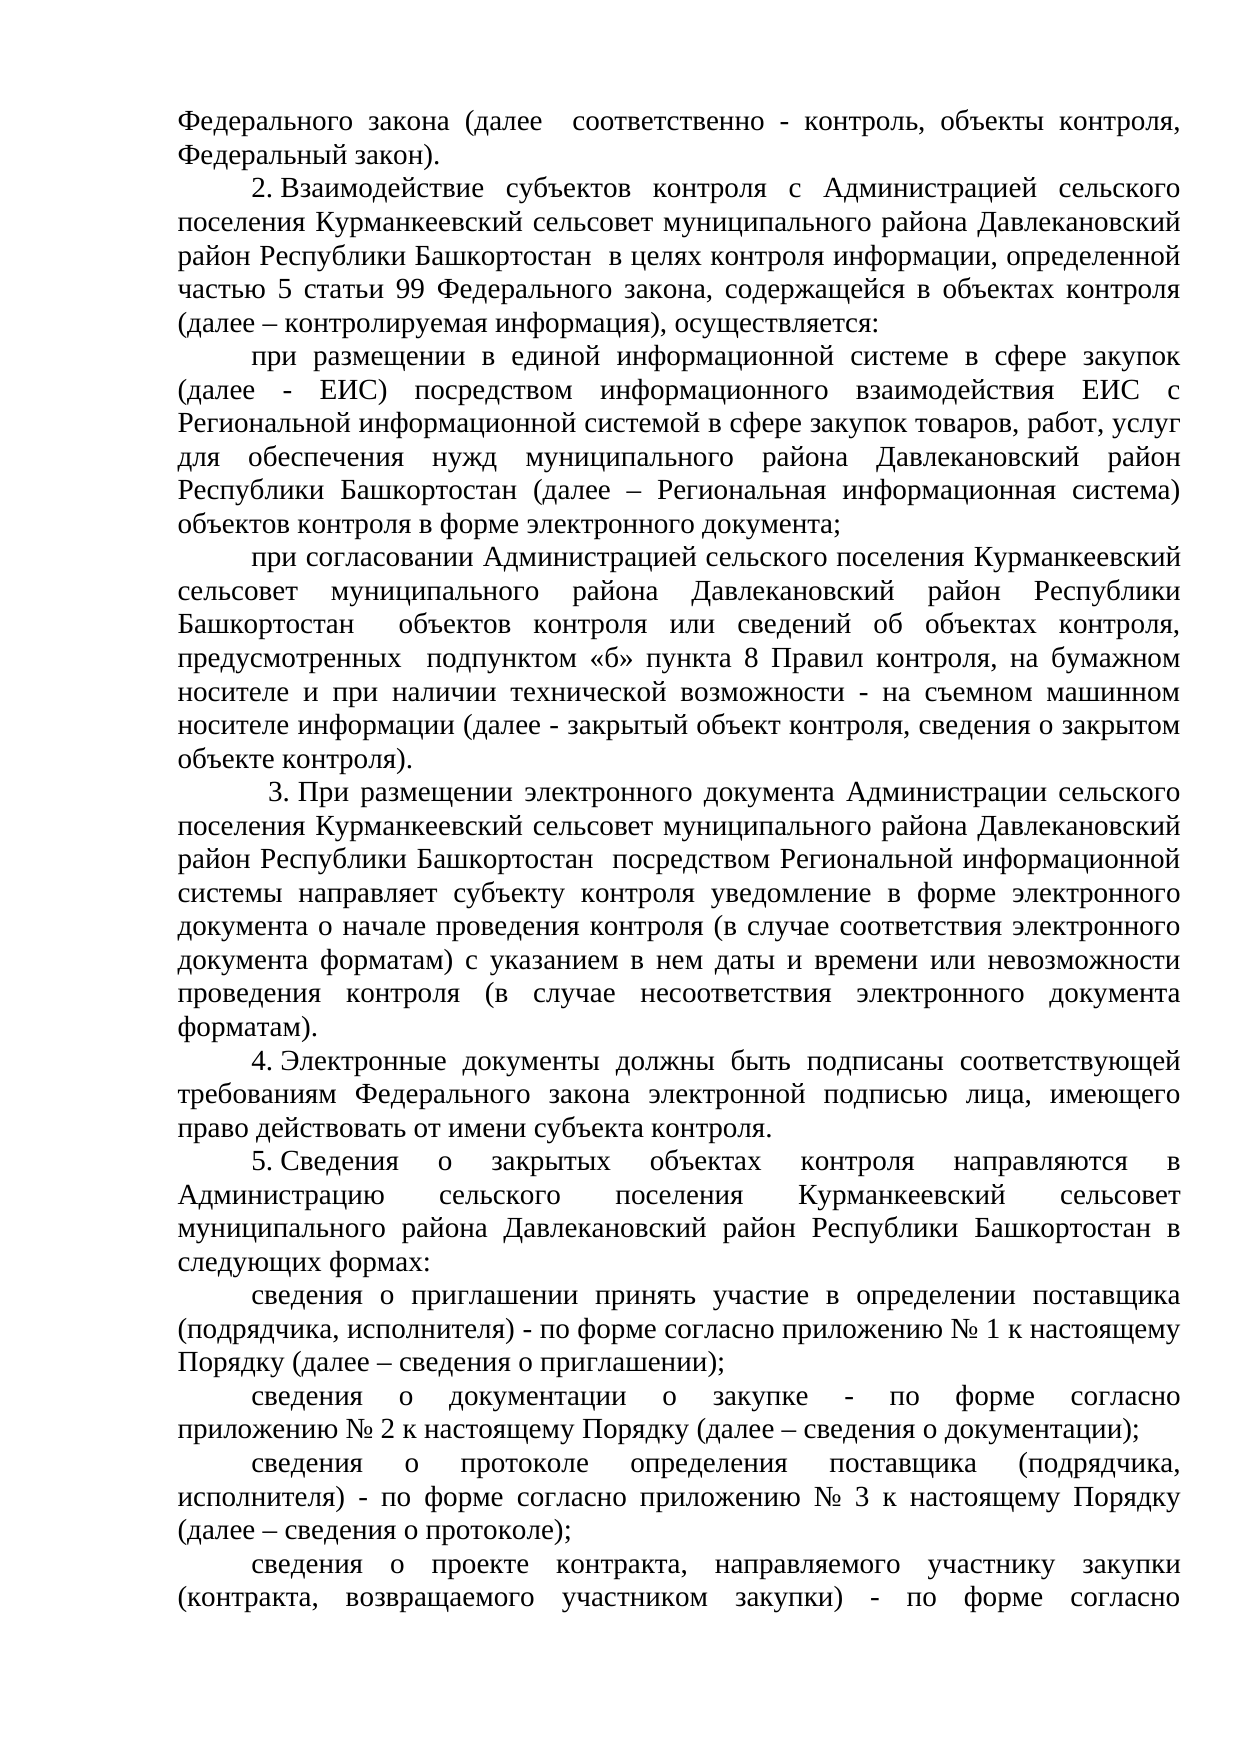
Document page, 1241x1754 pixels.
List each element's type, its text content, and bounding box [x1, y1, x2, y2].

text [177, 103, 1181, 171]
text 4. Электронные документы должны быть подписаны соответствующей требованиям Федерального закона электронной подписью лица, имеющего право действовать от имени субъекта контроля. [177, 1043, 1181, 1143]
text при согласовании Администрацией сельского поселения Курманкеевский сельсовет муниципального района Давлекановский район Республики Башкортостан объектов контроля или сведений об объектах контроля, предусмотренных подпунктом «б» пункта 8 Правил контроля, на бумажном носителе и при наличии технической возможности - на съемном машинном носителе информации (далее - закрытый объект контроля, сведения о закрытом объекте контроля). [177, 539, 1181, 774]
text 5. Сведения о закрытых объектах контроля направляются в Администрацию сельского поселения Курманкеевский сельсовет муниципального района Давлекановский район Республики Башкортостан в следующих формах: [177, 1143, 1181, 1277]
text 2. Взаимодействие субъектов контроля с Администрацией сельского поселения Курманкеевский сельсовет муниципального района Давлекановский район Республики Башкортостан в целях контроля информации, определенной частью 5 статьи 99 Федерального закона, содержащейся в объектах контроля (далее – контролируемая информация), осуществляется: [177, 171, 1181, 338]
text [177, 1546, 1181, 1613]
text сведения о протоколе определения поставщика (подрядчика, исполнителя) - по форме согласно приложению № 3 к настоящему Порядку (далее – сведения о протоколе); [177, 1445, 1181, 1546]
text при размещении в единой информационной системе в сфере закупок (далее - ЕИС) посредством информационного взаимодействия ЕИС с Региональной информационной системой в сфере закупок товаров, работ, услуг для обеспечения нужд муниципального района Давлекановский район Республики Башкортостан (далее – Региональная информационная система) объектов контроля в форме электронного документа; [177, 338, 1181, 539]
text сведения о приглашении принять участие в определении поставщика (подрядчика, исполнителя) - по форме согласно приложению № 1 к настоящему Порядку (далее – сведения о приглашении); [177, 1277, 1181, 1378]
text 3. При размещении электронного документа Администрации сельского поселения Курманкеевский сельсовет муниципального района Давлекановский район Республики Башкортостан посредством Региональной информационной системы направляет субъекту контроля уведомление в форме электронного документа о начале проведения контроля (в случае соответствия электронного документа форматам) с указанием в нем даты и времени или невозможности проведения контроля (в случае несоответствия электронного документа форматам). [177, 774, 1181, 1043]
text сведения о документации о закупке - по форме согласно приложению № 2 к настоящему Порядку (далее – сведения о документации); [177, 1378, 1181, 1445]
